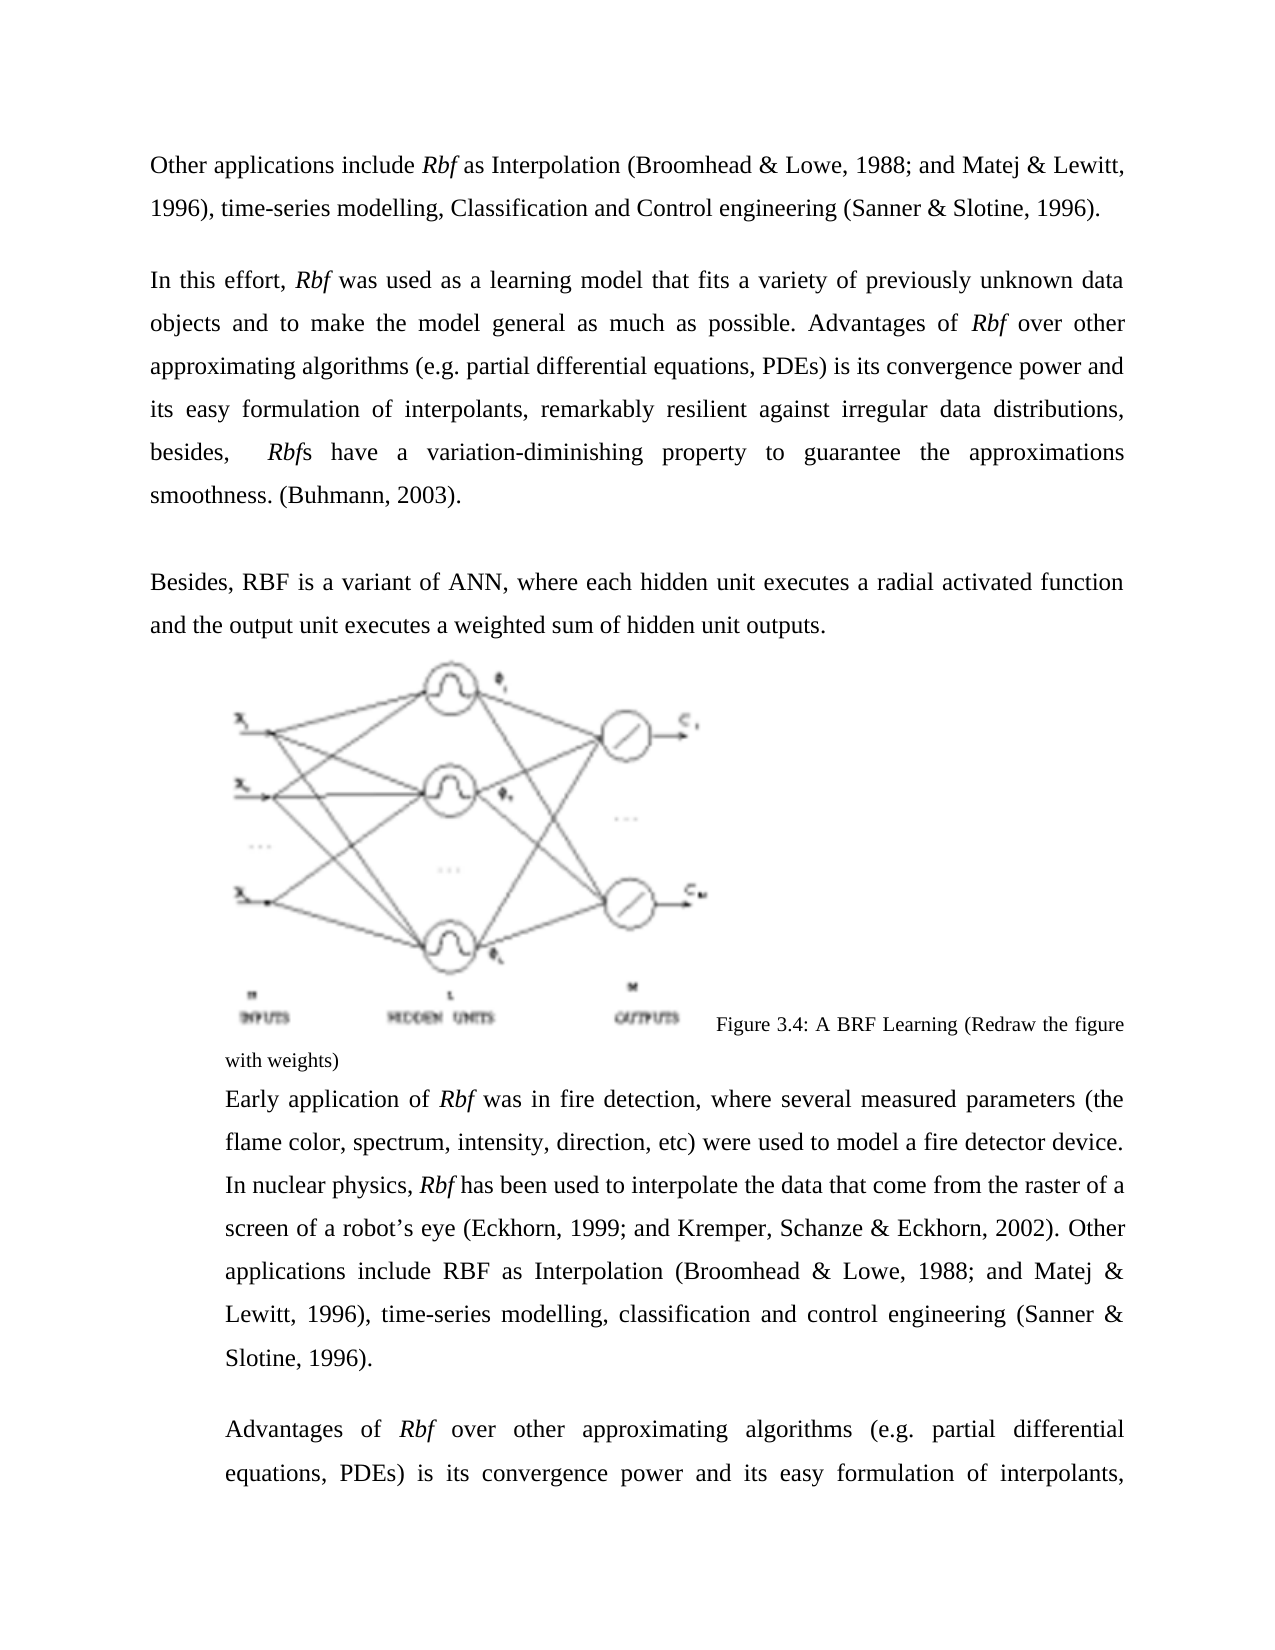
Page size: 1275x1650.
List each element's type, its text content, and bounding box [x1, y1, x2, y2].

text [150, 150, 1125, 222]
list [225, 1414, 1125, 1486]
text In this effort, Rbf was used as a learning model that fits a variety of previously unknown data objects and to make the model general as much as possible. Advantages of Rbf over other approximating algorithms (e.g. partial differential equations, PDEs) is its convergence power and its easy formulation of interpolants, remarkably resilient against irregular data distributions, besides, Rbfs have a variation-diminishing property to guarantee the approximations smoothness. (Buhmann, 2003). [150, 265, 1125, 509]
text Besides, RBF is a variant of ANN, where each hidden unit executes a radial activated function and the output unit executes a weighted sum of hidden unit outputs. [150, 567, 1125, 639]
list Early application of Rbf was in fire detection, where several measured parameters (the flame color, spectrum, intensity, direction, etc) were used to model a fire detector device. In nuclear physics, Rbf has been used to interpolate the data that come from the raster of a screen of a robot’s eye (Eckhorn, 1999; and Kremper, Schanze & Eckhorn, 2002). Other applications include RBF as Interpolation (Broomhead & Lowe, 1988; and Matej & Lewitt, 1996), time-series modelling, classification and control engineering (Sanner & Slotine, 1996). [225, 1084, 1125, 1371]
picture [225, 653, 710, 1032]
